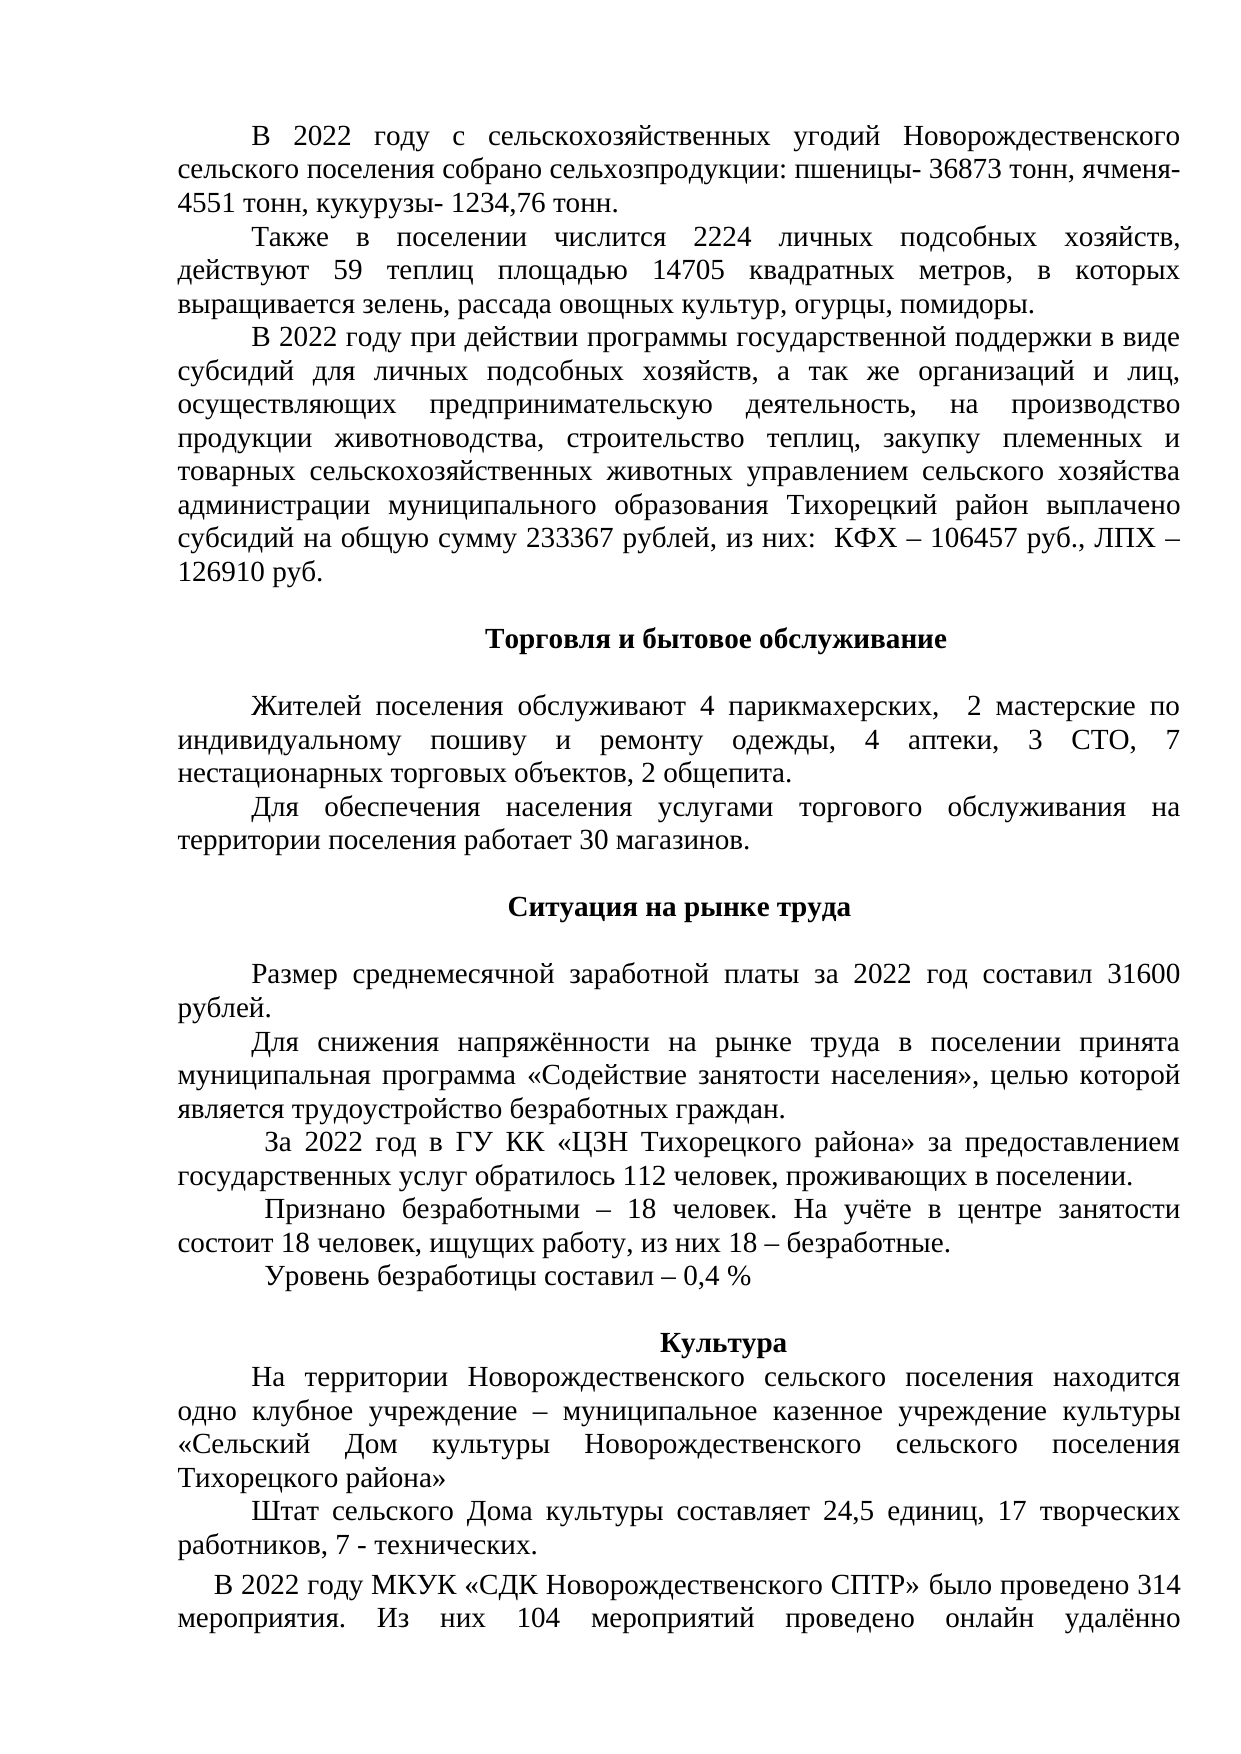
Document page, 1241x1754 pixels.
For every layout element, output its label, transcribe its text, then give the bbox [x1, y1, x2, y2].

text На территории Новорождественского сельского поселения находится одно клубное учреждение – муниципальное казенное учреждение культуры «Сельский Дом культуры Новорождественского сельского поселения Тихорецкого района» [177, 1359, 1181, 1493]
text Культура [177, 1326, 1181, 1359]
text Жителей поселения обслуживают 4 парикмахерских, 2 мастерские по индивидуальному пошиву и ремонту одежды, 4 аптеки, 3 СТО, 7 нестационарных торговых объектов, 2 общепита. [177, 688, 1181, 789]
text В 2022 году с сельскохозяйственных угодий Новорождественского сельского поселения собрано сельхозпродукции: пшеницы- 36873 тонн, ячменя- 4551 тонн, кукурузы- 1234,76 тонн. [177, 118, 1181, 219]
text Штат сельского Дома культуры составляет 24,5 единиц, 17 творческих работников, 7 - технических. [177, 1493, 1181, 1560]
text Уровень безработицы составил – 0,4 % [177, 1258, 1181, 1292]
text Для снижения напряжённости на рынке труда в поселении принята муниципальная программа «Содействие занятости населения», целью которой является трудоустройство безработных граждан. [177, 1024, 1181, 1124]
text Торговля и бытовое обслуживание [177, 621, 1181, 655]
text Также в поселении числится 2224 личных подсобных хозяйств, действуют 59 теплиц площадью 14705 квадратных метров, в которых выращивается зелень, рассада овощных культур, огурцы, помидоры. [177, 219, 1181, 319]
text За 2022 год в ГУ КК «ЦЗН Тихорецкого района» за предоставлением государственных услуг обратилось 112 человек, проживающих в поселении. [177, 1124, 1181, 1191]
text Ситуация на рынке труда [177, 889, 1181, 923]
text В 2022 году при действии программы государственной поддержки в виде субсидий для личных подсобных хозяйств, а так же организаций и лиц, осуществляющих предпринимательскую деятельность, на производство продукции животноводства, строительство теплиц, закупку племенных и товарных сельскохозяйственных животных управлением сельского хозяйства администрации муниципального образования Тихорецкий район выплачено субсидий на общую сумму 233367 рублей, из них: КФХ – 106457 руб., ЛПХ – 126910 руб. [177, 319, 1181, 588]
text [177, 1567, 1181, 1634]
text Признано безработными – 18 человек. На учёте в центре занятости состоит 18 человек, ищущих работу, из них 18 – безработные. [177, 1191, 1181, 1258]
text Для обеспечения населения услугами торгового обслуживания на территории поселения работает 30 магазинов. [177, 789, 1181, 856]
text Размер среднемесячной заработной платы за 2022 год составил 31600 рублей. [177, 957, 1181, 1024]
